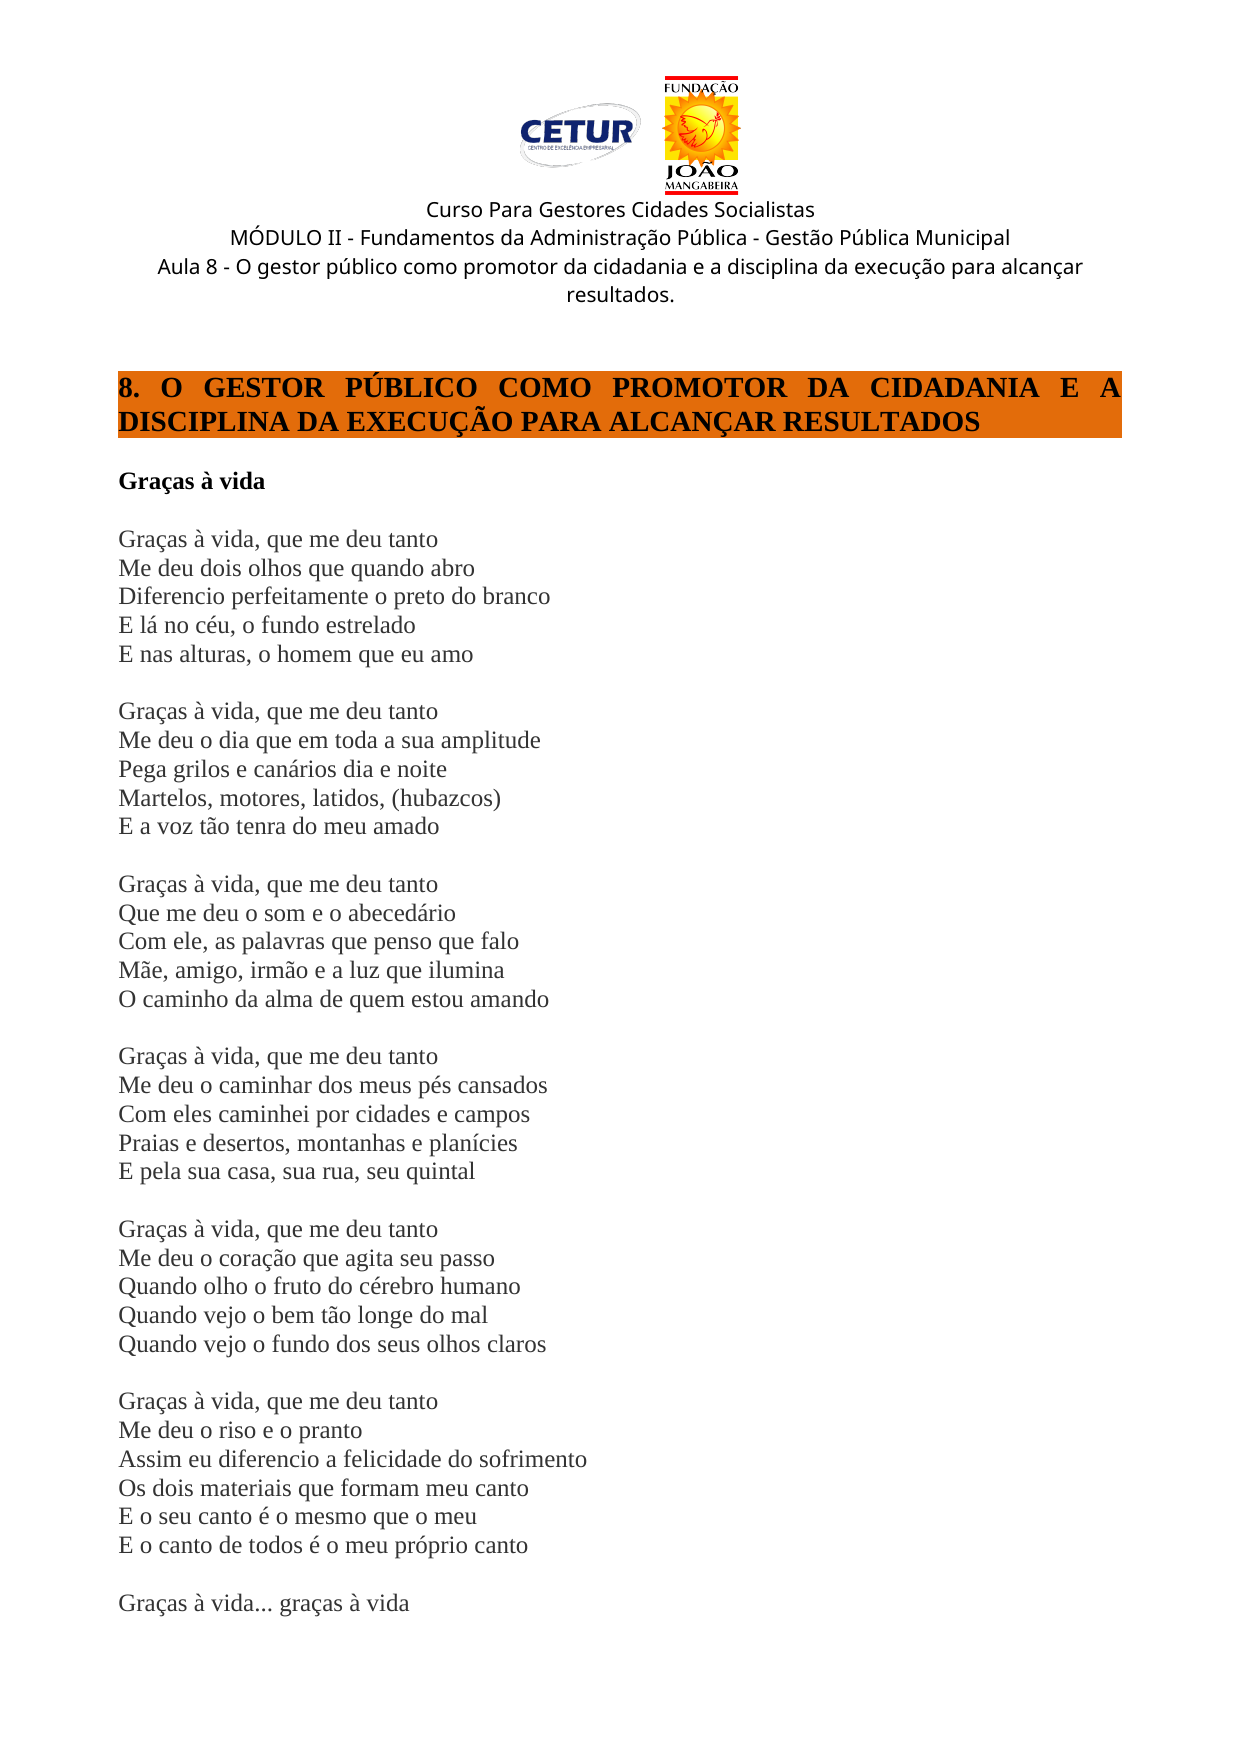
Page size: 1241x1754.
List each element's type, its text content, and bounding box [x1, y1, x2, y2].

text Graças à vida, que me deu tanto [118, 869, 1122, 898]
text E o seu canto é o mesmo que o meu [118, 1501, 1122, 1530]
text Pega grilos e canários dia e noite [118, 754, 1122, 783]
text Me deu o caminhar dos meus pés cansados [118, 1070, 1122, 1099]
text E lá no céu, o fundo estrelado [118, 610, 1122, 639]
text Graças à vida [118, 466, 1122, 495]
text Os dois materiais que formam meu canto [118, 1473, 1122, 1501]
text O caminho da alma de quem estou amando [118, 984, 1122, 1013]
text Graças à vida, que me deu tanto [118, 1041, 1122, 1070]
text Mãe, amigo, irmão e a luz que ilumina [118, 955, 1122, 984]
text Com ele, as palavras que penso que falo [118, 926, 1122, 955]
text Com eles caminhei por cidades e campos [118, 1099, 1122, 1128]
text Martelos, motores, latidos, (hubazcos) [118, 783, 1122, 811]
text Me deu dois olhos que quando abro [118, 553, 1122, 581]
text Praias e desertos, montanhas e planícies [118, 1128, 1122, 1156]
text E o canto de todos é o meu próprio canto [118, 1530, 1122, 1559]
text E pela sua casa, sua rua, seu quintal [118, 1156, 1122, 1185]
text Graças à vida, que me deu tanto [118, 1386, 1122, 1415]
text Assim eu diferencio a felicidade do sofrimento [118, 1444, 1122, 1473]
text Graças à vida, que me deu tanto [118, 696, 1122, 725]
text Me deu o dia que em toda a sua amplitude [118, 725, 1122, 754]
text Quando olho o fruto do cérebro humano [118, 1271, 1122, 1300]
text Graças à vida, que me deu tanto [118, 1214, 1122, 1243]
text E a voz tão tenra do meu amado [118, 811, 1122, 840]
text Que me deu o som e o abecedário [118, 898, 1122, 926]
text Graças à vida... graças à vida [118, 1588, 1122, 1616]
text Quando vejo o fundo dos seus olhos claros [118, 1329, 1122, 1358]
text Me deu o riso e o pranto [118, 1415, 1122, 1444]
picture [498, 76, 742, 195]
text Quando vejo o bem tão longe do mal [118, 1300, 1122, 1329]
text 8. O GESTOR PÚBLICO COMO PROMOTOR DA CIDADANIA E A DISCIPLINA DA EXECUÇÃO PARA ALCANÇAR RESULTADOS [118, 371, 1122, 438]
text Me deu o coração que agita seu passo [118, 1243, 1122, 1271]
text E nas alturas, o homem que eu amo [118, 639, 1122, 668]
text Graças à vida, que me deu tanto [118, 524, 1122, 553]
text Diferencio perfeitamente o preto do branco [118, 581, 1122, 610]
